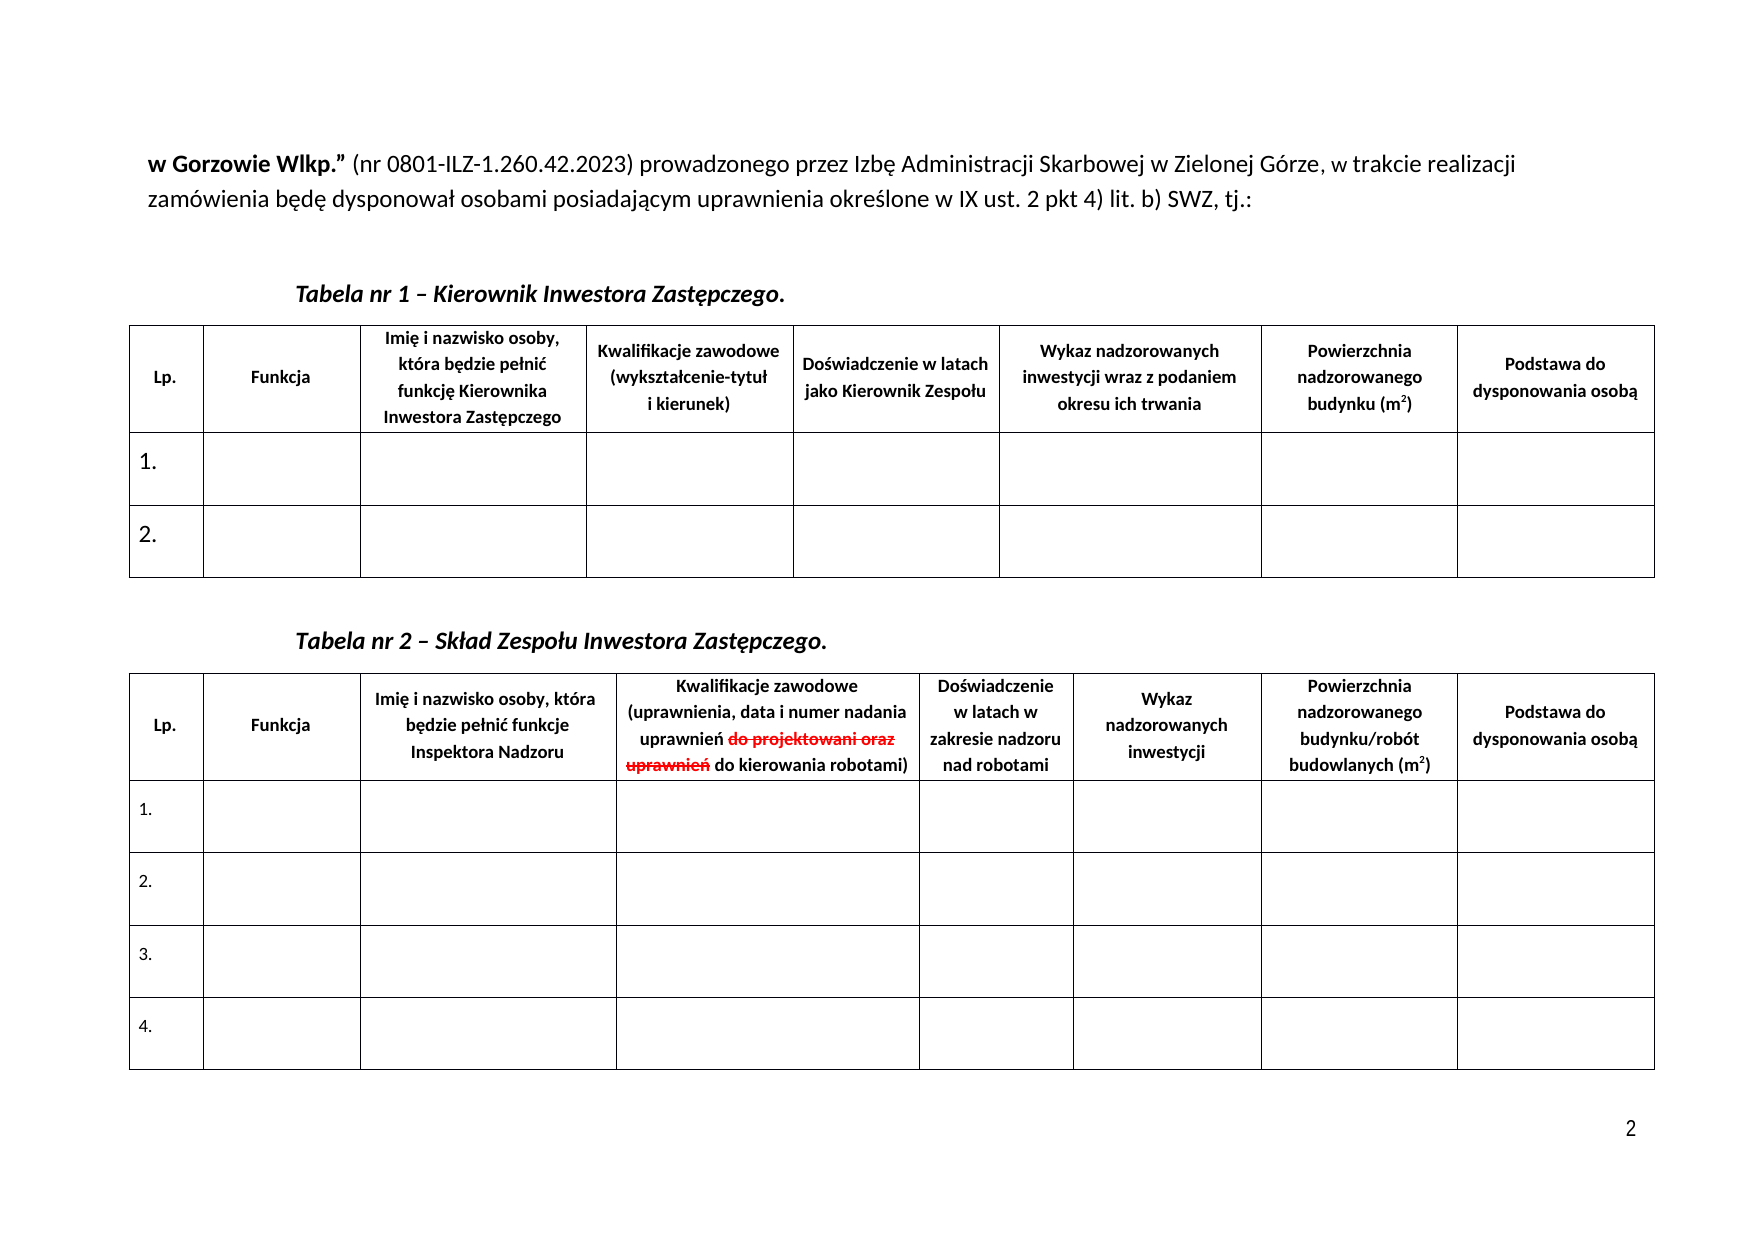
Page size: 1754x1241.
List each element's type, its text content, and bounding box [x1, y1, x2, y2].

table_header Lp. [130, 326, 203, 432]
table_cell [1262, 781, 1457, 852]
table_cell [1458, 781, 1654, 852]
table_cell [204, 926, 360, 997]
table_cell [204, 433, 360, 504]
table_cell [1074, 853, 1261, 924]
table_header Doświadczenie w latach jako Kierownik Zespołu [794, 326, 999, 432]
table_cell [920, 853, 1073, 924]
table_header Doświadczenie w latach w zakresie nadzoru nad robotami [920, 674, 1073, 780]
text Tabela nr 2 – Skład Zespołu Inwestora Zastępczego. [148, 625, 1636, 656]
table_cell [1262, 853, 1457, 924]
table_cell 4. [130, 998, 203, 1069]
table_cell [204, 781, 360, 852]
table_header Podstawa do dysponowania osobą [1458, 326, 1654, 432]
table_cell [1262, 926, 1457, 997]
table_cell [1458, 853, 1654, 924]
table_cell [1458, 506, 1654, 577]
table_header Imię i nazwisko osoby, która będzie pełnić funkcję Kierownika Inwestora Zastępczego [361, 326, 586, 432]
table_cell [1262, 433, 1457, 504]
table_cell [361, 781, 616, 852]
text Tabela nr 1 – Kierownik Inwestora Zastępczego. [148, 278, 1636, 308]
table_header Wykaz nadzorowanych inwestycji [1074, 674, 1261, 780]
table_cell [1458, 926, 1654, 997]
table_cell [204, 506, 360, 577]
table_cell [361, 433, 586, 504]
table_header Kwalifikacje zawodowe (uprawnienia, data i numer nadania uprawnień do projektowani oraz uprawnień do kierowania robotami) [617, 674, 919, 780]
table_cell [617, 781, 919, 852]
table_cell [1000, 506, 1261, 577]
table_cell [920, 926, 1073, 997]
table_header Funkcja [204, 674, 360, 780]
table_cell 3. [130, 926, 203, 997]
table_header Podstawa do dysponowania osobą [1458, 674, 1654, 780]
table_cell [1074, 926, 1261, 997]
table_cell [361, 926, 616, 997]
table_cell [920, 781, 1073, 852]
table_cell [361, 853, 616, 924]
table_cell [617, 926, 919, 997]
table_cell [587, 433, 793, 504]
table_cell [617, 998, 919, 1069]
table_header Kwalifikacje zawodowe (wykształcenie-tytuł i kierunek) [587, 326, 793, 432]
table_header Powierzchnia nadzorowanego budynku/robót budowlanych (m2) [1262, 674, 1457, 780]
table_header Powierzchnia nadzorowanego budynku (m2) [1262, 326, 1457, 432]
table_cell [1074, 781, 1261, 852]
table_header Lp. [130, 674, 203, 780]
table_cell 1. [130, 433, 203, 504]
table_cell [1000, 433, 1261, 504]
table_cell [1262, 998, 1457, 1069]
table_cell [1074, 998, 1261, 1069]
table_cell [1458, 433, 1654, 504]
table_cell 2. [130, 506, 203, 577]
table_cell [587, 506, 793, 577]
table_cell [617, 853, 919, 924]
table_cell [204, 998, 360, 1069]
table_cell 1. [130, 781, 203, 852]
table_header Imię i nazwisko osoby, która będzie pełnić funkcje Inspektora Nadzoru [361, 674, 616, 780]
table_cell 2. [130, 853, 203, 924]
table_cell [361, 506, 586, 577]
table_header Funkcja [204, 326, 360, 432]
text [148, 148, 1636, 213]
table_header Wykaz nadzorowanych inwestycji wraz z podaniem okresu ich trwania [1000, 326, 1261, 432]
table_cell [1262, 506, 1457, 577]
table_cell [794, 433, 999, 504]
table_cell [204, 853, 360, 924]
table_cell [1458, 998, 1654, 1069]
table_cell [361, 998, 616, 1069]
table_cell [920, 998, 1073, 1069]
table_cell [794, 506, 999, 577]
